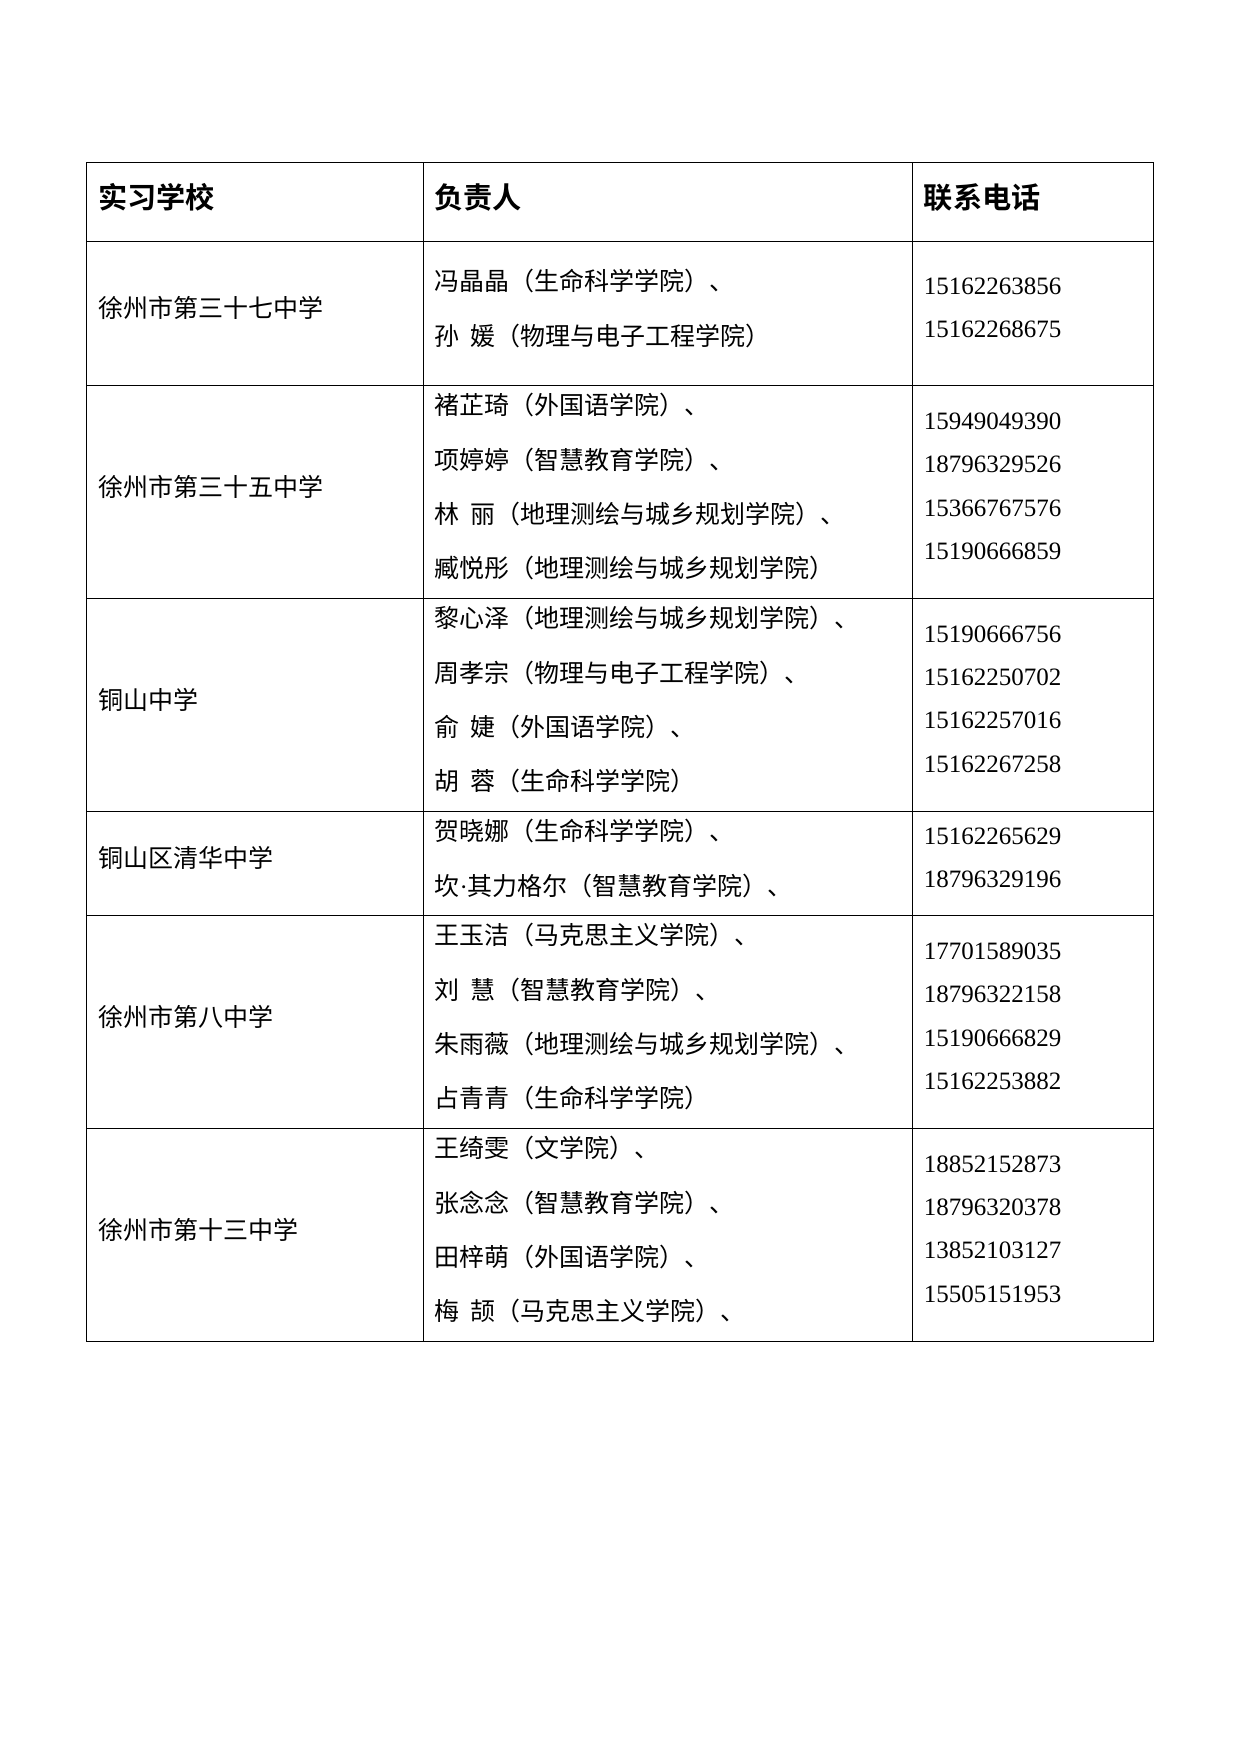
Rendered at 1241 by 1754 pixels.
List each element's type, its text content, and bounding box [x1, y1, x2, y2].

table_cell 王玉洁（马克思主义学院）、 刘 慧（智慧教育学院）、 朱雨薇（地理测绘与城乡规划学院）、 占青青（生命科学学院） [424, 916, 912, 1128]
table_cell 王绮雯（文学院）、 张念念（智慧教育学院）、 田梓萌（外国语学院）、 梅 颉（马克思主义学院）、 [424, 1129, 912, 1341]
table_cell 15162265629 18796329196 [913, 812, 1153, 915]
table_cell 黎心泽（地理测绘与城乡规划学院）、 周孝宗（物理与电子工程学院）、 俞 婕（外国语学院）、 胡 蓉（生命科学学院） [424, 599, 912, 811]
table_cell 铜山中学 [87, 599, 423, 811]
table_cell 17701589035 18796322158 15190666829 15162253882 [913, 916, 1153, 1128]
table_cell 徐州市第三十七中学 [87, 242, 423, 385]
table_cell 贺晓娜（生命科学学院）、 坎·其力格尔（智慧教育学院）、 [424, 812, 912, 915]
table_cell 15949049390 18796329526 15366767576 15190666859 [913, 386, 1153, 598]
table_cell 冯晶晶（生命科学学院）、 孙 媛（物理与电子工程学院） [424, 242, 912, 385]
table_cell 18852152873 18796320378 13852103127 15505151953 [913, 1129, 1153, 1341]
table_cell 铜山区清华中学 [87, 812, 423, 915]
table_cell 徐州市第八中学 [87, 916, 423, 1128]
table_cell 徐州市第十三中学 [87, 1129, 423, 1341]
table_header 实习学校 [87, 163, 423, 241]
table_cell 15162263856 15162268675 [913, 242, 1153, 385]
table_header 负责人 [424, 163, 912, 241]
table_cell 15190666756 15162250702 15162257016 15162267258 [913, 599, 1153, 811]
table_header 联系电话 [913, 163, 1153, 241]
table_cell 褚芷琦（外国语学院）、 项婷婷（智慧教育学院）、 林 丽（地理测绘与城乡规划学院）、 臧悦彤（地理测绘与城乡规划学院） [424, 386, 912, 598]
table_cell 徐州市第三十五中学 [87, 386, 423, 598]
